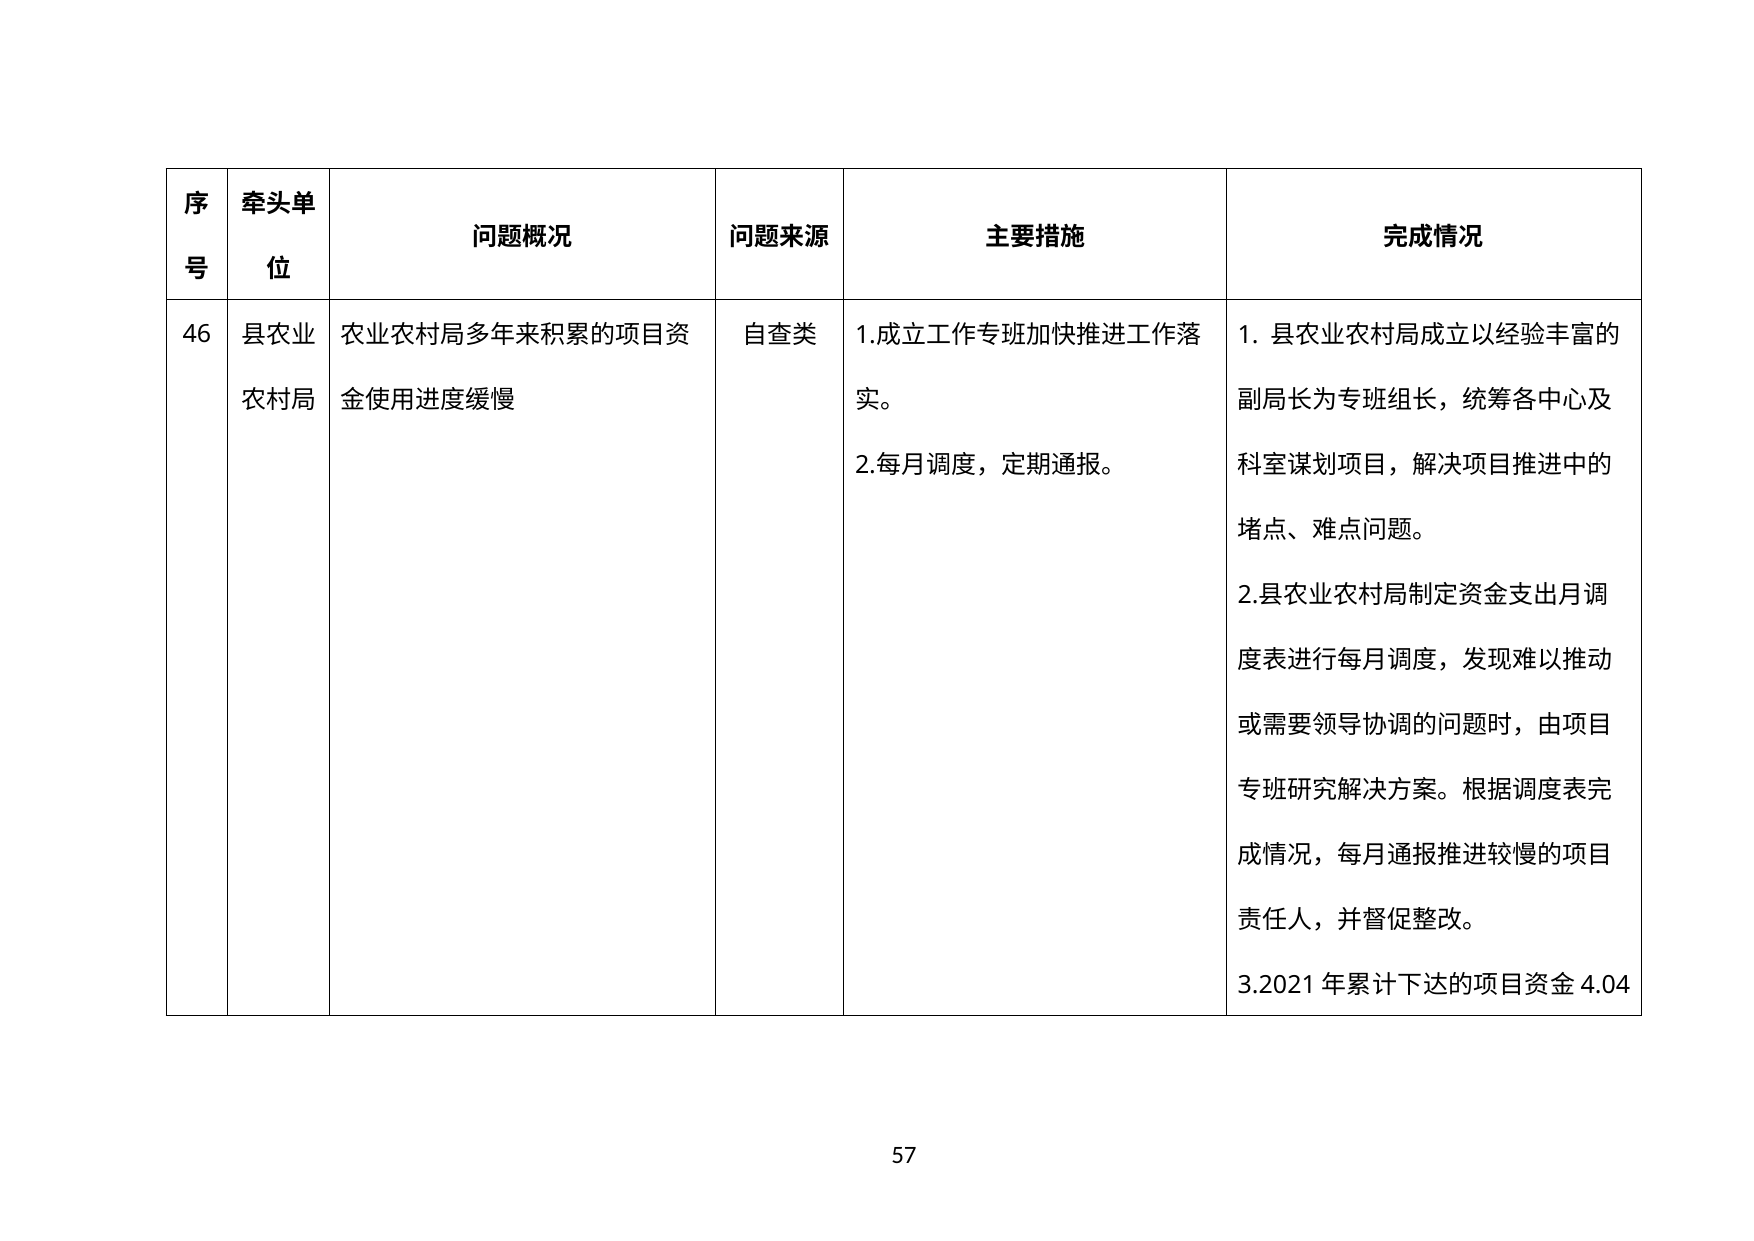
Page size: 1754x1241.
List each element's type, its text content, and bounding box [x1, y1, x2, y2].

table_cell 自查类 [716, 300, 843, 1015]
table_header 问题概况 [330, 169, 715, 299]
table_header 问题来源 [716, 169, 843, 299]
table_header 牵头单位 [228, 169, 329, 299]
table_header 完成情况 [1227, 169, 1641, 299]
table_header 序号 [167, 169, 227, 299]
table_header 主要措施 [844, 169, 1226, 299]
table_cell 1.成立工作专班加快推进工作落实。 2.每月调度，定期通报。 [844, 300, 1226, 1015]
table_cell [1227, 300, 1641, 1015]
table_cell 农业农村局多年来积累的项目资金使用进度缓慢 [330, 300, 715, 1015]
table_cell 县农业农村局 [228, 300, 329, 1015]
table_cell 46 [167, 300, 227, 1015]
